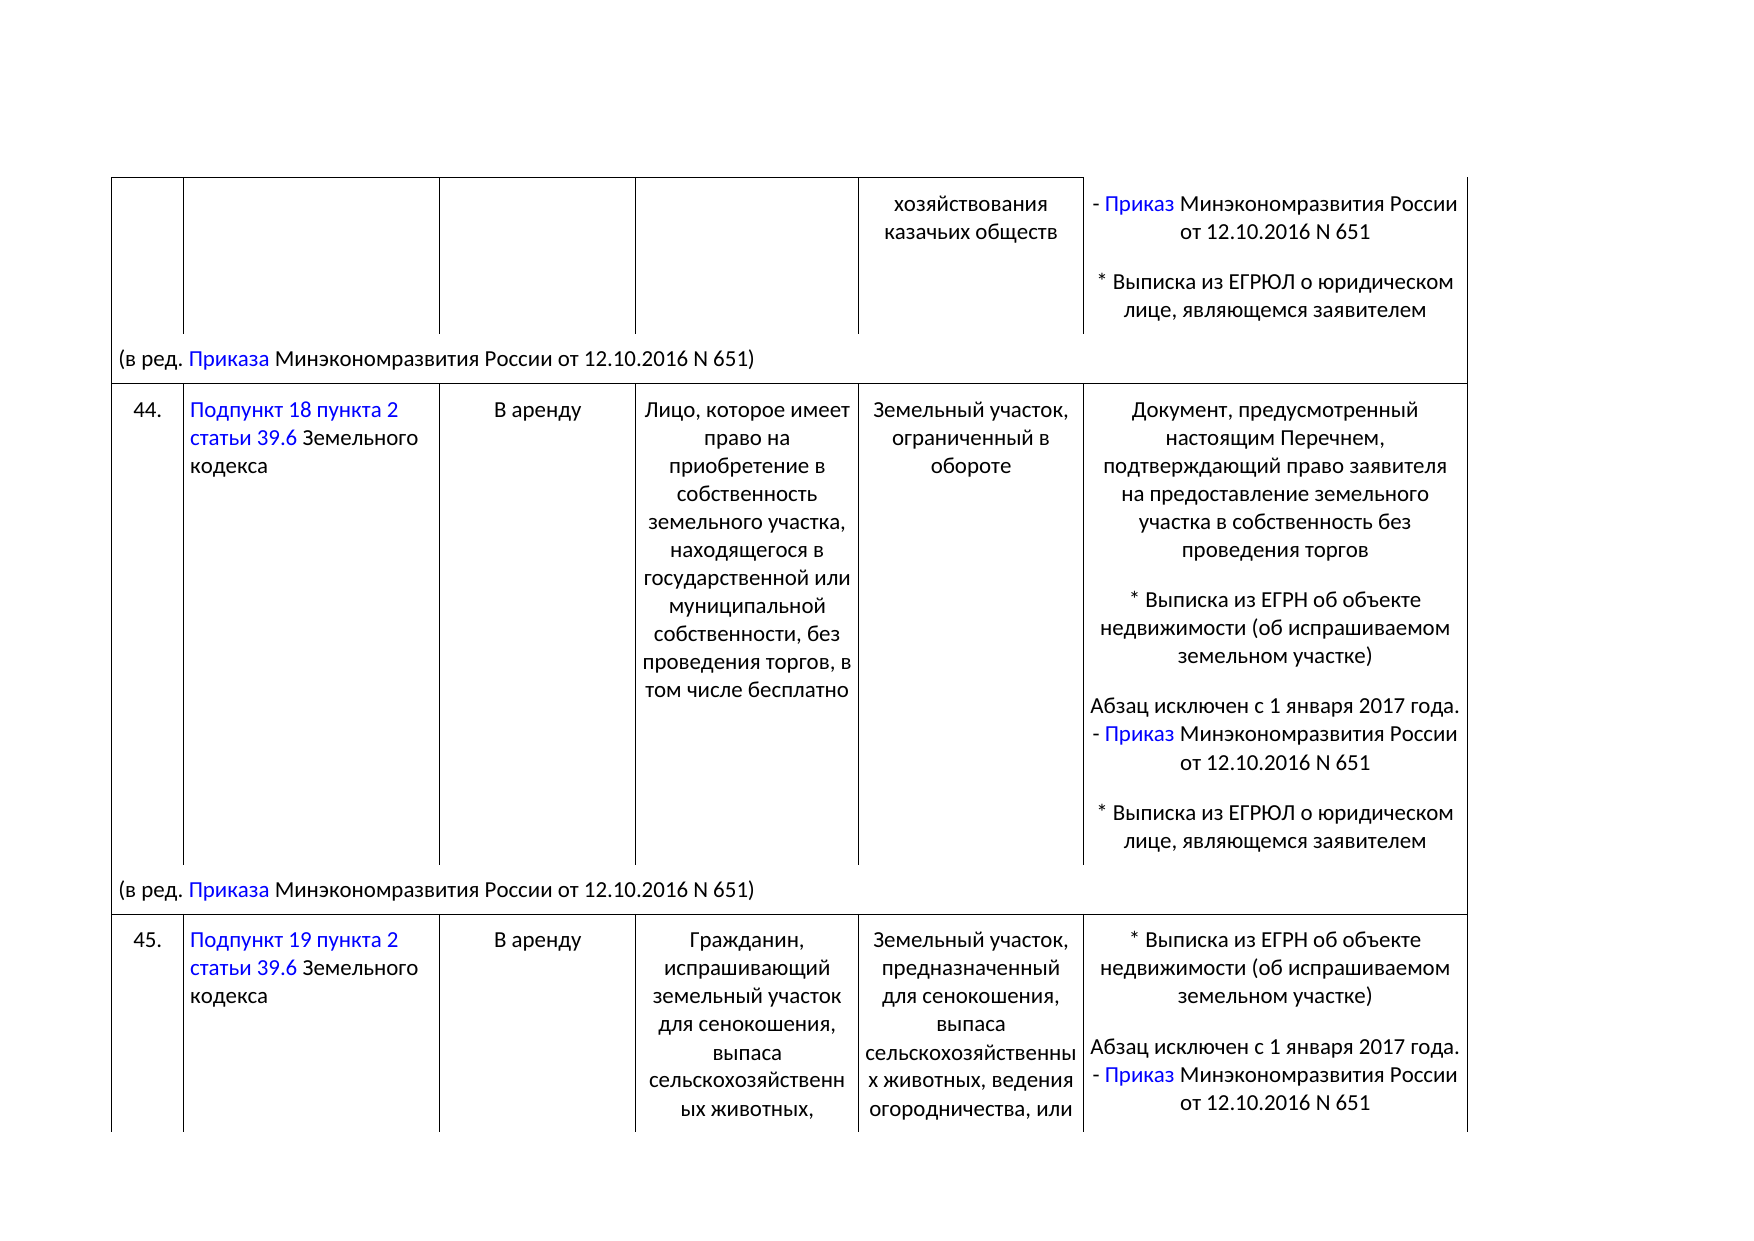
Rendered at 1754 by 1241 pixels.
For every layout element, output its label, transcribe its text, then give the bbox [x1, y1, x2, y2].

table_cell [1084, 1020, 1467, 1132]
table_cell Лицо, которое имеет право на приобретение в собственность земельного участка, находящегося в государственной или муниципальной собственности, без проведения торгов, в том числе бесплатно [636, 384, 858, 864]
table_cell * Выписка из ЕГРН об объекте недвижимости (об испрашиваемом земельном участке) [1084, 574, 1467, 680]
table_cell Подпункт 18 пункта 2 статьи 39.6 Земельного кодекса [184, 384, 439, 864]
table_cell Земельный участок, ограниченный в обороте [859, 384, 1083, 864]
table_cell 44. [112, 384, 183, 864]
table_cell Абзац исключен с 1 января 2017 года. - Приказ Минэкономразвития России от 12.10.2016 N 651 [1084, 680, 1467, 786]
table_cell В аренду [440, 384, 635, 864]
table_cell В аренду [440, 915, 635, 1132]
table_cell Гражданин, испрашивающий земельный участок для сенокошения, выпаса сельскохозяйственных животных, ведения огородничества или земельный участок, расположенный за границами населенного пункта, для ведения личного подсобного хозяйства [636, 915, 858, 1132]
table_cell (в ред. Приказа Минэкономразвития России от 12.10.2016 N 651) [112, 334, 1467, 383]
table_cell * Выписка из ЕГРЮЛ о юридическом лице, являющемся заявителем [1084, 256, 1467, 334]
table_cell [1084, 177, 1467, 256]
table_cell * Выписка из ЕГРЮЛ о юридическом лице, являющемся заявителем [1084, 786, 1467, 864]
table_cell * Выписка из ЕГРН об объекте недвижимости (об испрашиваемом земельном участке) [1084, 915, 1467, 1020]
table_cell Документ, предусмотренный настоящим Перечнем, подтверждающий право заявителя на предоставление земельного участка в собственность без проведения торгов [1084, 384, 1467, 573]
table_cell 45. [112, 915, 183, 1132]
table_cell Подпункт 19 пункта 2 статьи 39.6 Земельного кодекса [184, 915, 439, 1132]
table_cell Земельный участок, предназначенный для сенокошения, выпаса сельскохозяйственных животных, ведения огородничества, или земельный участок, расположенный за границами населенного пункта, предназначенный для ведения личного подсобного хозяйства [859, 915, 1083, 1132]
table_cell (в ред. Приказа Минэкономразвития России от 12.10.2016 N 651) [112, 865, 1467, 914]
